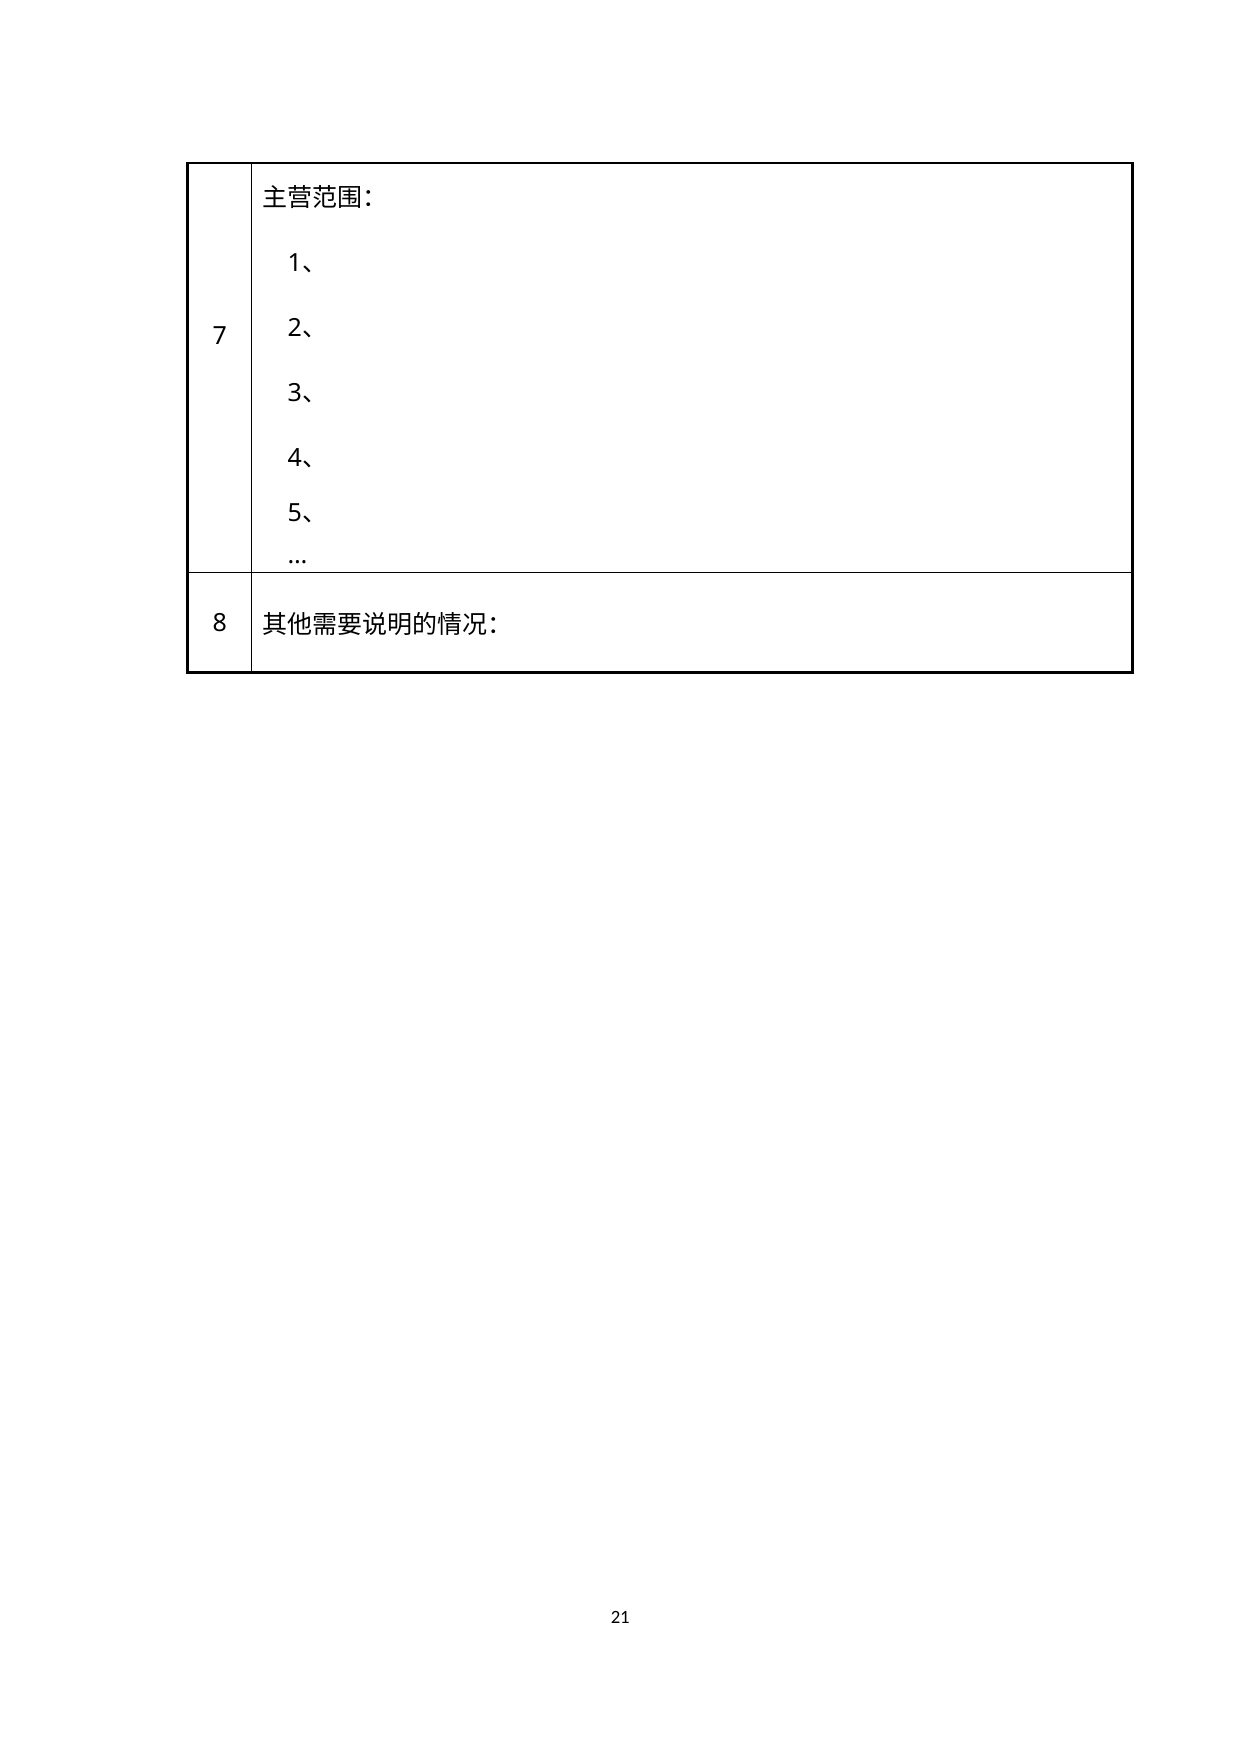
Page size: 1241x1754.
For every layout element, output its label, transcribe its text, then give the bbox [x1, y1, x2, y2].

table_cell 其他需要说明的情况： [252, 573, 1131, 671]
table_cell 8 [189, 573, 251, 671]
table_cell 7 [189, 164, 251, 572]
table_cell 主营范围： 1、 2、 3、 4、 5、 … [252, 164, 1131, 572]
